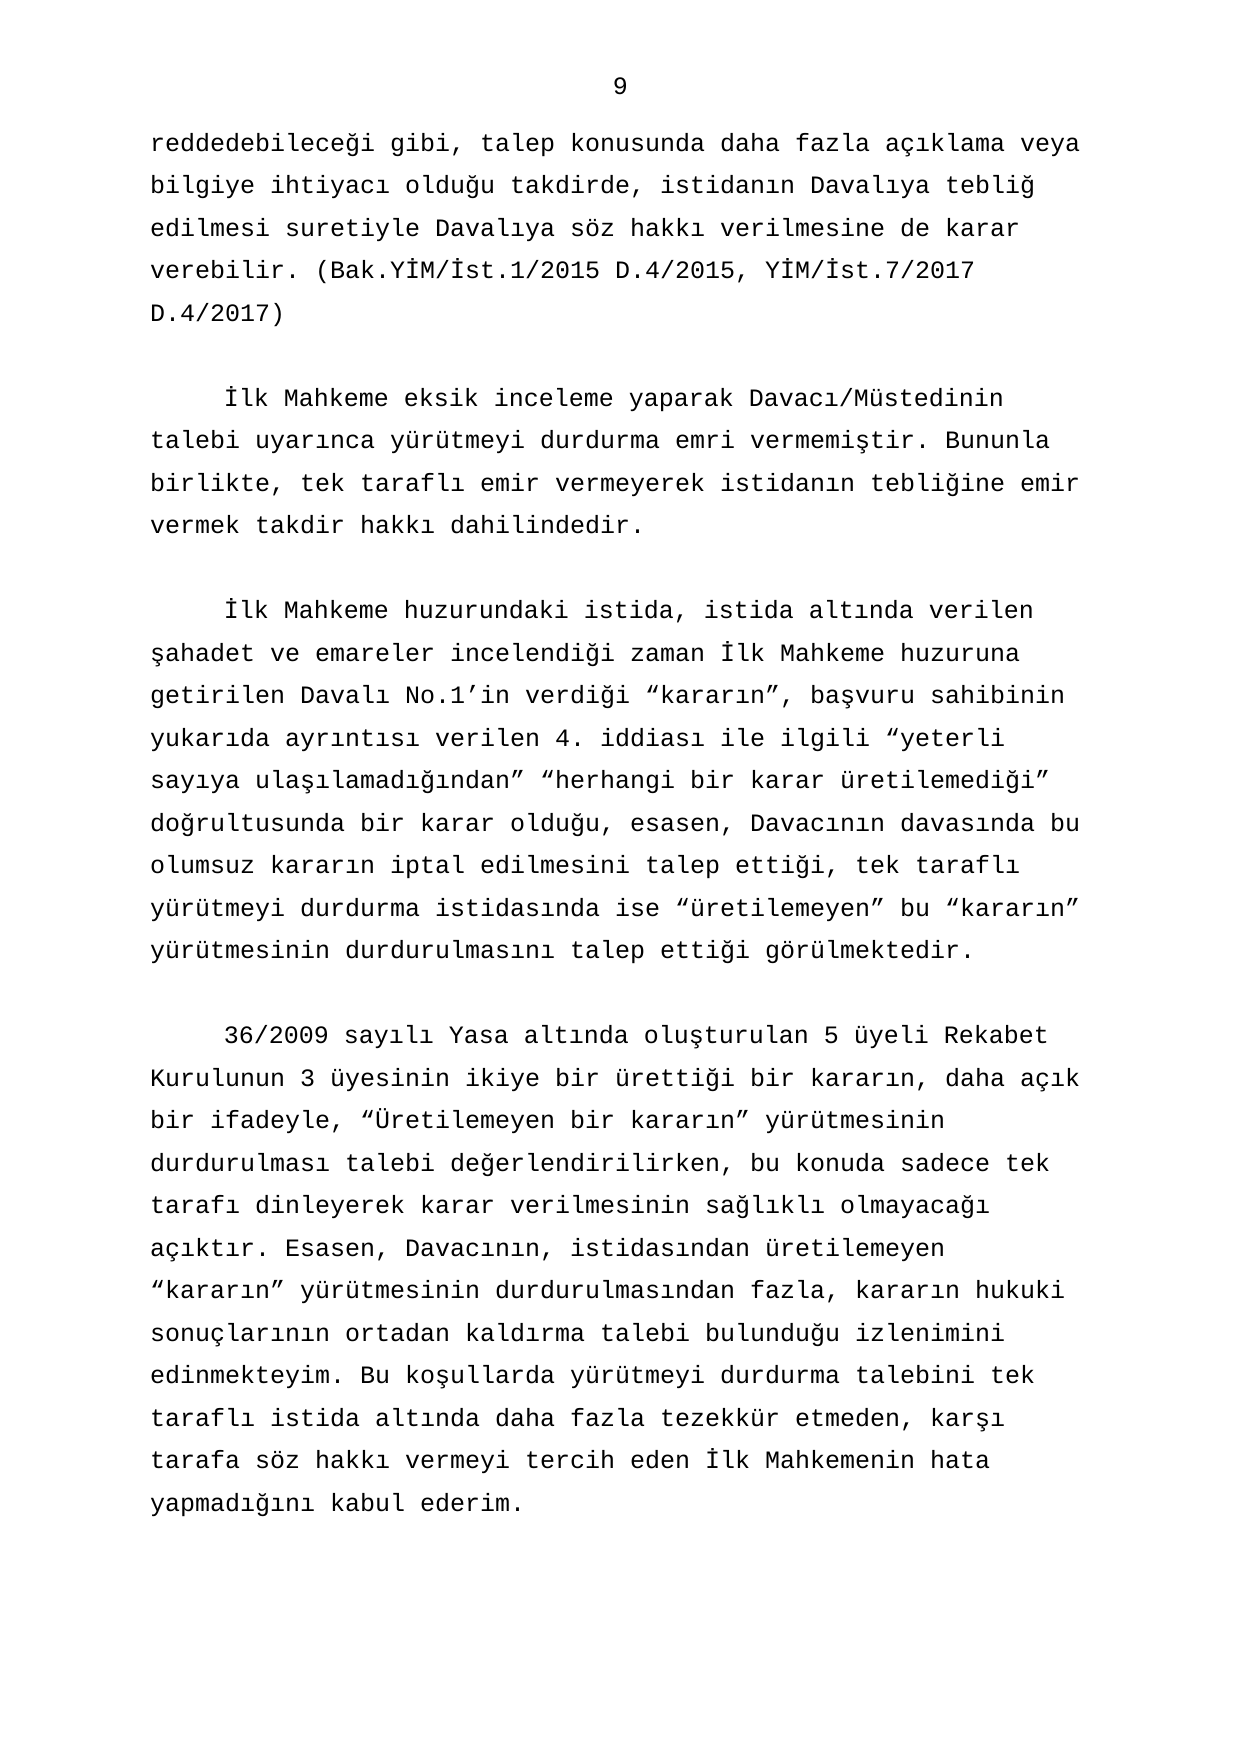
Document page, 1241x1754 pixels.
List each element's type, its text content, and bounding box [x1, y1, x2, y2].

text 36/2009 sayılı Yasa altında oluşturulan 5 üyeli Rekabet Kurulunun 3 üyesinin ikiye bir ürettiği bir kararın, daha açık bir ifadeyle, “Üretilemeyen bir kararın” yürütmesinin durdurulması talebi değerlendirilirken, bu konuda sadece tek tarafı dinleyerek karar verilmesinin sağlıklı olmayacağı açıktır. Esasen, Davacının, istidasından üretilemeyen “kararın” yürütmesinin durdurulmasından fazla, kararın hukuki sonuçlarının ortadan kaldırma talebi bulunduğu izlenimini edinmekteyim. Bu koşullarda yürütmeyi durdurma talebini tek taraflı istida altında daha fazla tezekkür etmeden, karşı tarafa söz hakkı vermeyi tercih eden İlk Mahkemenin hata yapmadığını kabul ederim. [150, 1023, 1090, 1519]
text İlk Mahkeme huzurundaki istida, istida altında verilen şahadet ve emareler incelendiği zaman İlk Mahkeme huzuruna getirilen Davalı No.1’in verdiği “kararın”, başvuru sahibinin yukarıda ayrıntısı verilen 4. iddiası ile ilgili “yeterli sayıya ulaşılamadığından” “herhangi bir karar üretilemediği” doğrultusunda bir karar olduğu, esasen, Davacının davasında bu olumsuz kararın iptal edilmesini talep ettiği, tek taraflı yürütmeyi durdurma istidasında ise “üretilemeyen” bu “kararın” yürütmesinin durdurulmasını talep ettiği görülmektedir. [150, 598, 1090, 966]
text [150, 130, 1090, 329]
text İlk Mahkeme eksik inceleme yaparak Davacı/Müstedinin talebi uyarınca yürütmeyi durdurma emri vermemiştir. Bununla birlikte, tek taraflı emir vermeyerek istidanın tebliğine emir vermek takdir hakkı dahilindedir. [150, 385, 1090, 541]
